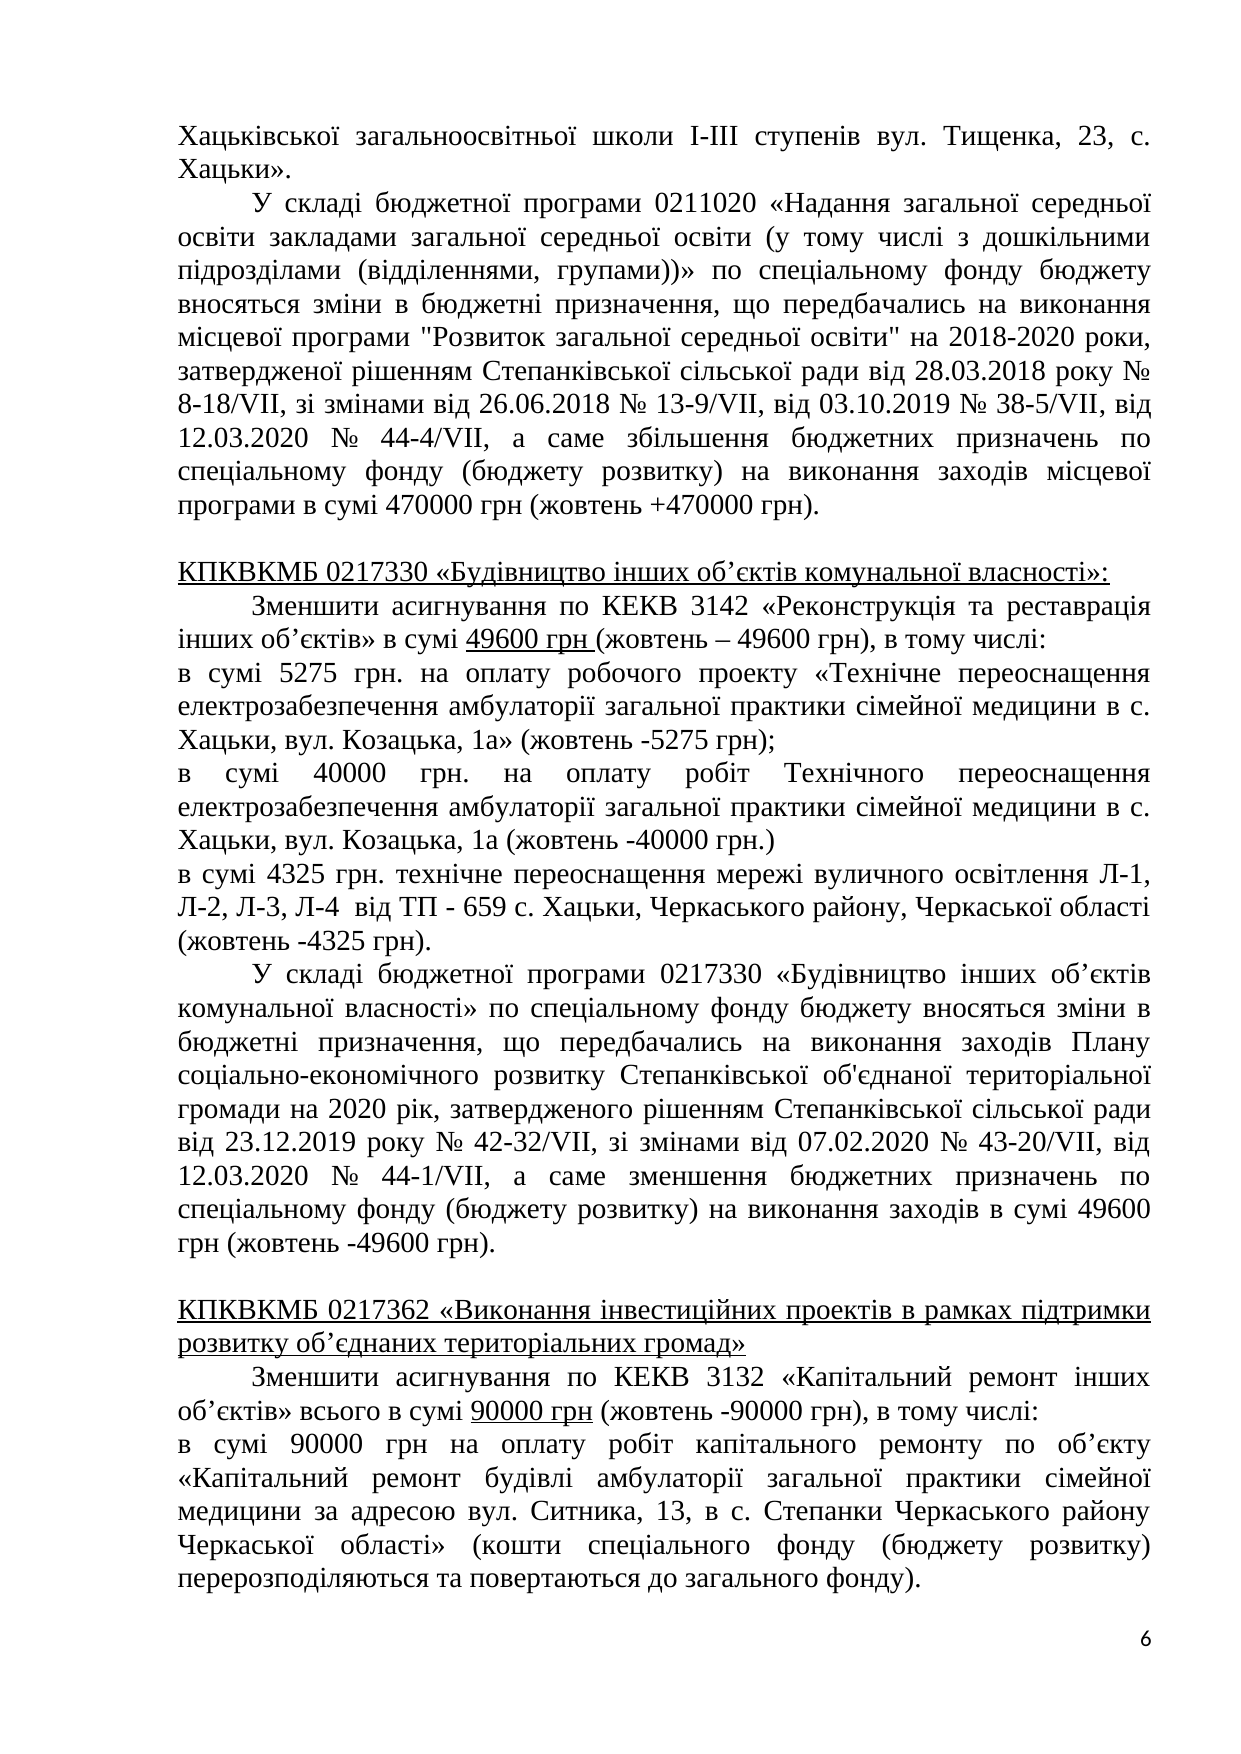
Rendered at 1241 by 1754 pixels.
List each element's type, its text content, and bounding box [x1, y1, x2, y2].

text У складі бюджетної програми 0211020 «Надання загальної середньої освіти закладами загальної середньої освіти (у тому числі з дошкільними підрозділами (відділеннями, групами))» по спеціальному фонду бюджету вносяться зміни в бюджетні призначення, що передбачались на виконання місцевої програми "Розвиток загальної середньої освіти" на 2018-2020 роки, затвердженої рішенням Степанківської сільської ради від 28.03.2018 року № 8-18/VІІ, зі змінами від 26.06.2018 № 13-9/VІІ, від 03.10.2019 № 38-5/VІІ, від 12.03.2020 № 44-4/VІІ, а саме збільшення бюджетних призначень по спеціальному фонду (бюджету розвитку) на виконання заходів місцевої програми в сумі 470000 грн (жовтень +470000 грн). [177, 185, 1152, 521]
text У складі бюджетної програми 0217330 «Будівництво інших об’єктів комунальної власності» по спеціальному фонду бюджету вносяться зміни в бюджетні призначення, що передбачались на виконання заходів Плану соціально-економічного розвитку Степанківської об'єднаної територіальної громади на 2020 рік, затвердженого рішенням Степанківської сільської ради від 23.12.2019 року № 42-32/VІІ, зі змінами від 07.02.2020 № 43-20/VІІ, від 12.03.2020 № 44-1/VІІ, а саме зменшення бюджетних призначень по спеціальному фонду (бюджету розвитку) на виконання заходів в сумі 49600 грн (жовтень -49600 грн). [177, 957, 1152, 1258]
text Зменшити асигнування по КЕКВ 3142 «Реконструкція та реставрація інших об’єктів» в сумі 49600 грн (жовтень – 49600 грн), в тому числі: [177, 588, 1152, 655]
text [177, 118, 1152, 185]
text КПКВКМБ 0217362 «Виконання інвестиційних проектів в рамках підтримки розвитку об’єднаних територіальних громад» [177, 1292, 1152, 1359]
text в сумі 4325 грн. технічне переоснащення мережі вуличного освітлення Л-1, Л-2, Л-3, Л-4 від ТП - 659 с. Хацьки, Черкаського району, Черкаської області (жовтень -4325 грн). [177, 856, 1152, 957]
text в сумі 5275 грн. на оплату робочого проекту «Технічне переоснащення електрозабезпечення амбулаторії загальної практики сімейної медицини в с. Хацьки, вул. Козацька, 1а» (жовтень -5275 грн); [177, 655, 1152, 755]
text КПКВКМБ 0217330 «Будівництво інших об’єктів комунальної власності»: [177, 554, 1152, 588]
text в сумі 90000 грн на оплату робіт капітального ремонту по об’єкту «Капітальний ремонт будівлі амбулаторії загальної практики сімейної медицини за адресою вул. Ситника, 13, в с. Степанки Черкаського району Черкаської області» (кошти спеціального фонду (бюджету розвитку) перерозподіляються та повертаються до загального фонду). [177, 1426, 1152, 1594]
text в сумі 40000 грн. на оплату робіт Технічного переоснащення електрозабезпечення амбулаторії загальної практики сімейної медицини в с. Хацьки, вул. Козацька, 1а (жовтень -40000 грн.) [177, 755, 1152, 856]
text Зменшити асигнування по КЕКВ 3132 «Капітальний ремонт інших об’єктів» всього в сумі 90000 грн (жовтень -90000 грн), в тому числі: [177, 1359, 1152, 1426]
